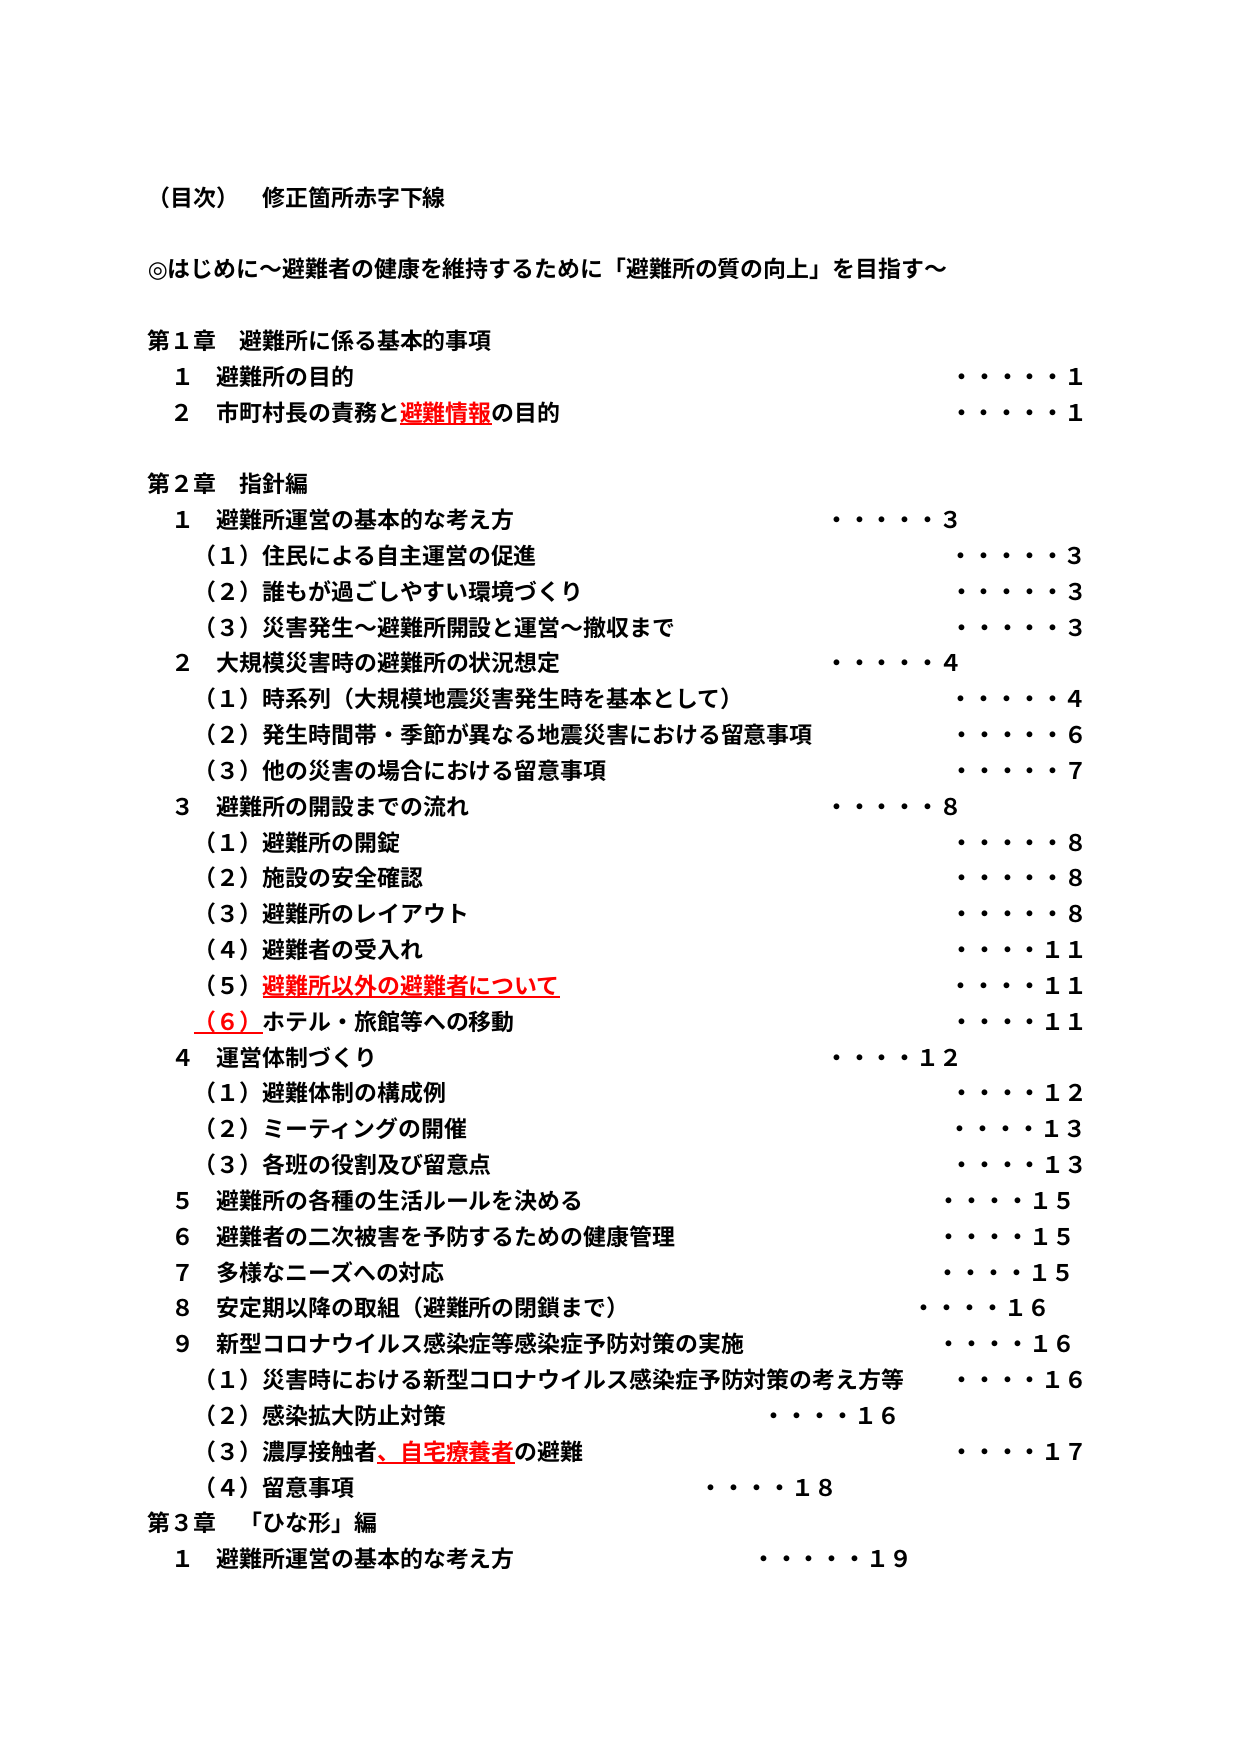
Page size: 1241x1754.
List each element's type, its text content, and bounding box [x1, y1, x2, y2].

text １ 避難所運営の基本的な考え方 ・・・・・１９ [148, 1540, 1092, 1576]
text 第３章 「ひな形」編 [148, 1504, 1092, 1540]
text ８ 安定期以降の取組（避難所の閉鎖まで） ・・・・１６ [148, 1289, 1092, 1325]
text ◎はじめに～避難者の健康を維持するために「避難所の質の向上」を目指す～ [148, 250, 1092, 286]
text （４）避難者の受入れ ・・・・１１ [148, 931, 1092, 967]
text （３）各班の役割及び留意点 ・・・・１３ [148, 1146, 1092, 1182]
text （２）施設の安全確認 ・・・・・８ [148, 859, 1092, 895]
text ３ 避難所の開設までの流れ ・・・・・８ [148, 787, 1092, 823]
text （１）住民による自主運営の促進 ・・・・・３ [148, 537, 1092, 572]
text （４）留意事項 ・・・・１８ [148, 1468, 1092, 1504]
text （１）災害時における新型コロナウイルス感染症予防対策の考え方等 ・・・・１６ [148, 1361, 1092, 1397]
text （３）他の災害の場合における留意事項 ・・・・・７ [148, 752, 1092, 787]
text ２ 大規模災害時の避難所の状況想定 ・・・・・４ [148, 644, 1092, 680]
text １ 避難所運営の基本的な考え方 ・・・・・３ [148, 501, 1092, 537]
text ４ 運営体制づくり ・・・・１２ [148, 1038, 1092, 1074]
text ５ 避難所の各種の生活ルールを決める ・・・・１５ [148, 1182, 1092, 1217]
text （２）発生時間帯・季節が異なる地震災害における留意事項 ・・・・・６ [148, 716, 1092, 752]
text （２）感染拡大防止対策 ・・・・１６ [148, 1397, 1092, 1432]
text （目次） 修正箇所赤字下線 [148, 178, 1092, 214]
text ７ 多様なニーズへの対応 ・・・・１５ [148, 1253, 1092, 1289]
text （３）避難所のレイアウト ・・・・・８ [148, 895, 1092, 931]
text ６ 避難者の二次被害を予防するための健康管理 ・・・・１５ [148, 1217, 1092, 1253]
text ２ 市町村長の責務と避難情報の目的 ・・・・・１ [148, 393, 1092, 429]
text 第１章 避難所に係る基本的事項 [148, 322, 1092, 357]
text （５）避難所以外の避難者について ・・・・１１ [148, 967, 1092, 1002]
text （６）ホテル・旅館等への移動 ・・・・１１ [148, 1002, 1092, 1038]
text （２）ミーティングの開催 ・・・・１３ [148, 1110, 1092, 1146]
text （２）誰もが過ごしやすい環境づくり ・・・・・３ [148, 572, 1092, 608]
text （３）濃厚接触者、自宅療養者の避難 ・・・・１７ [148, 1432, 1092, 1468]
text １ 避難所の目的 ・・・・・１ [148, 357, 1092, 393]
text ９ 新型コロナウイルス感染症等感染症予防対策の実施 ・・・・１６ [148, 1325, 1092, 1361]
text （１）避難体制の構成例 ・・・・１２ [148, 1074, 1092, 1110]
text （１）避難所の開錠 ・・・・・８ [148, 823, 1092, 859]
text （３）災害発生～避難所開設と運営～撤収まで ・・・・・３ [148, 608, 1092, 644]
text 第２章 指針編 [148, 465, 1092, 501]
text （１）時系列（大規模地震災害発生時を基本として） ・・・・・４ [148, 680, 1092, 716]
